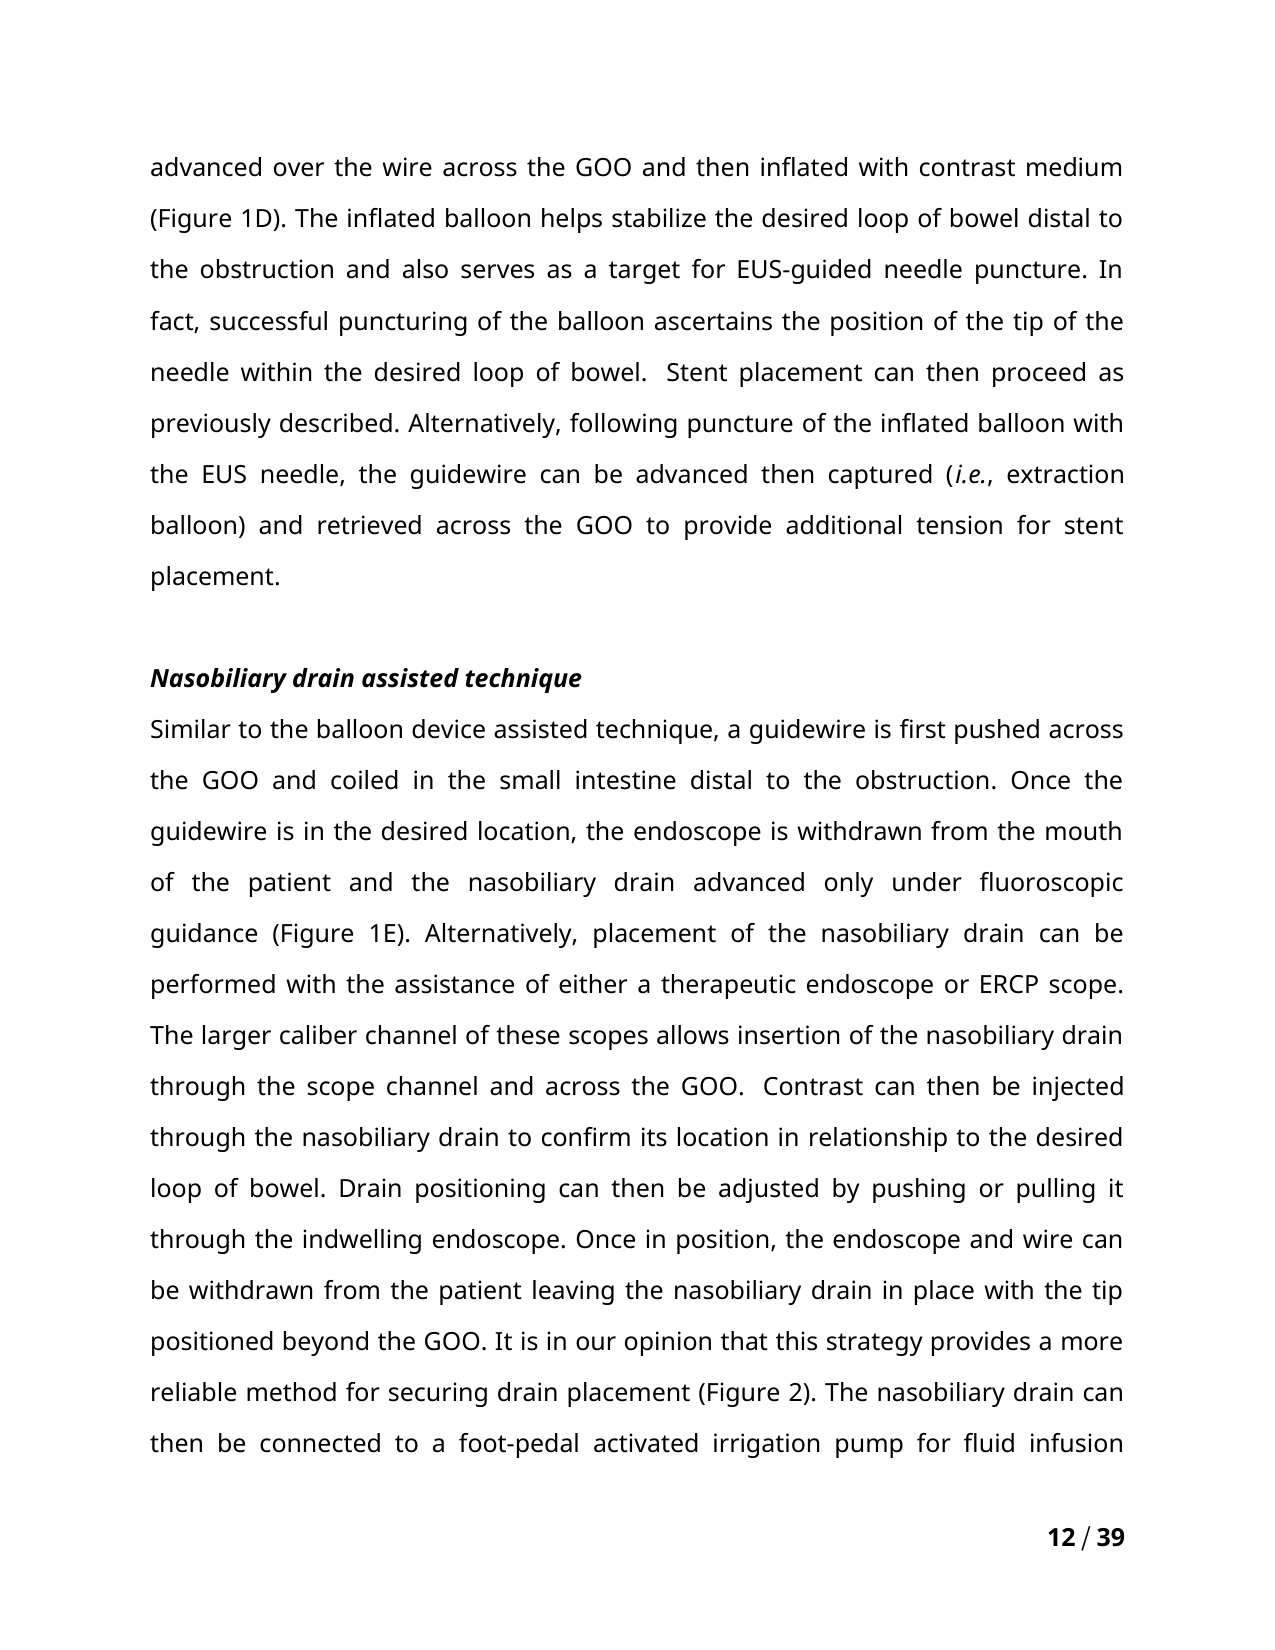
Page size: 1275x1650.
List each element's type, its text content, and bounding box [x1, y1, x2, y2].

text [150, 711, 1125, 1460]
text Nasobiliary drain assisted technique [150, 660, 1125, 694]
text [150, 150, 1125, 592]
